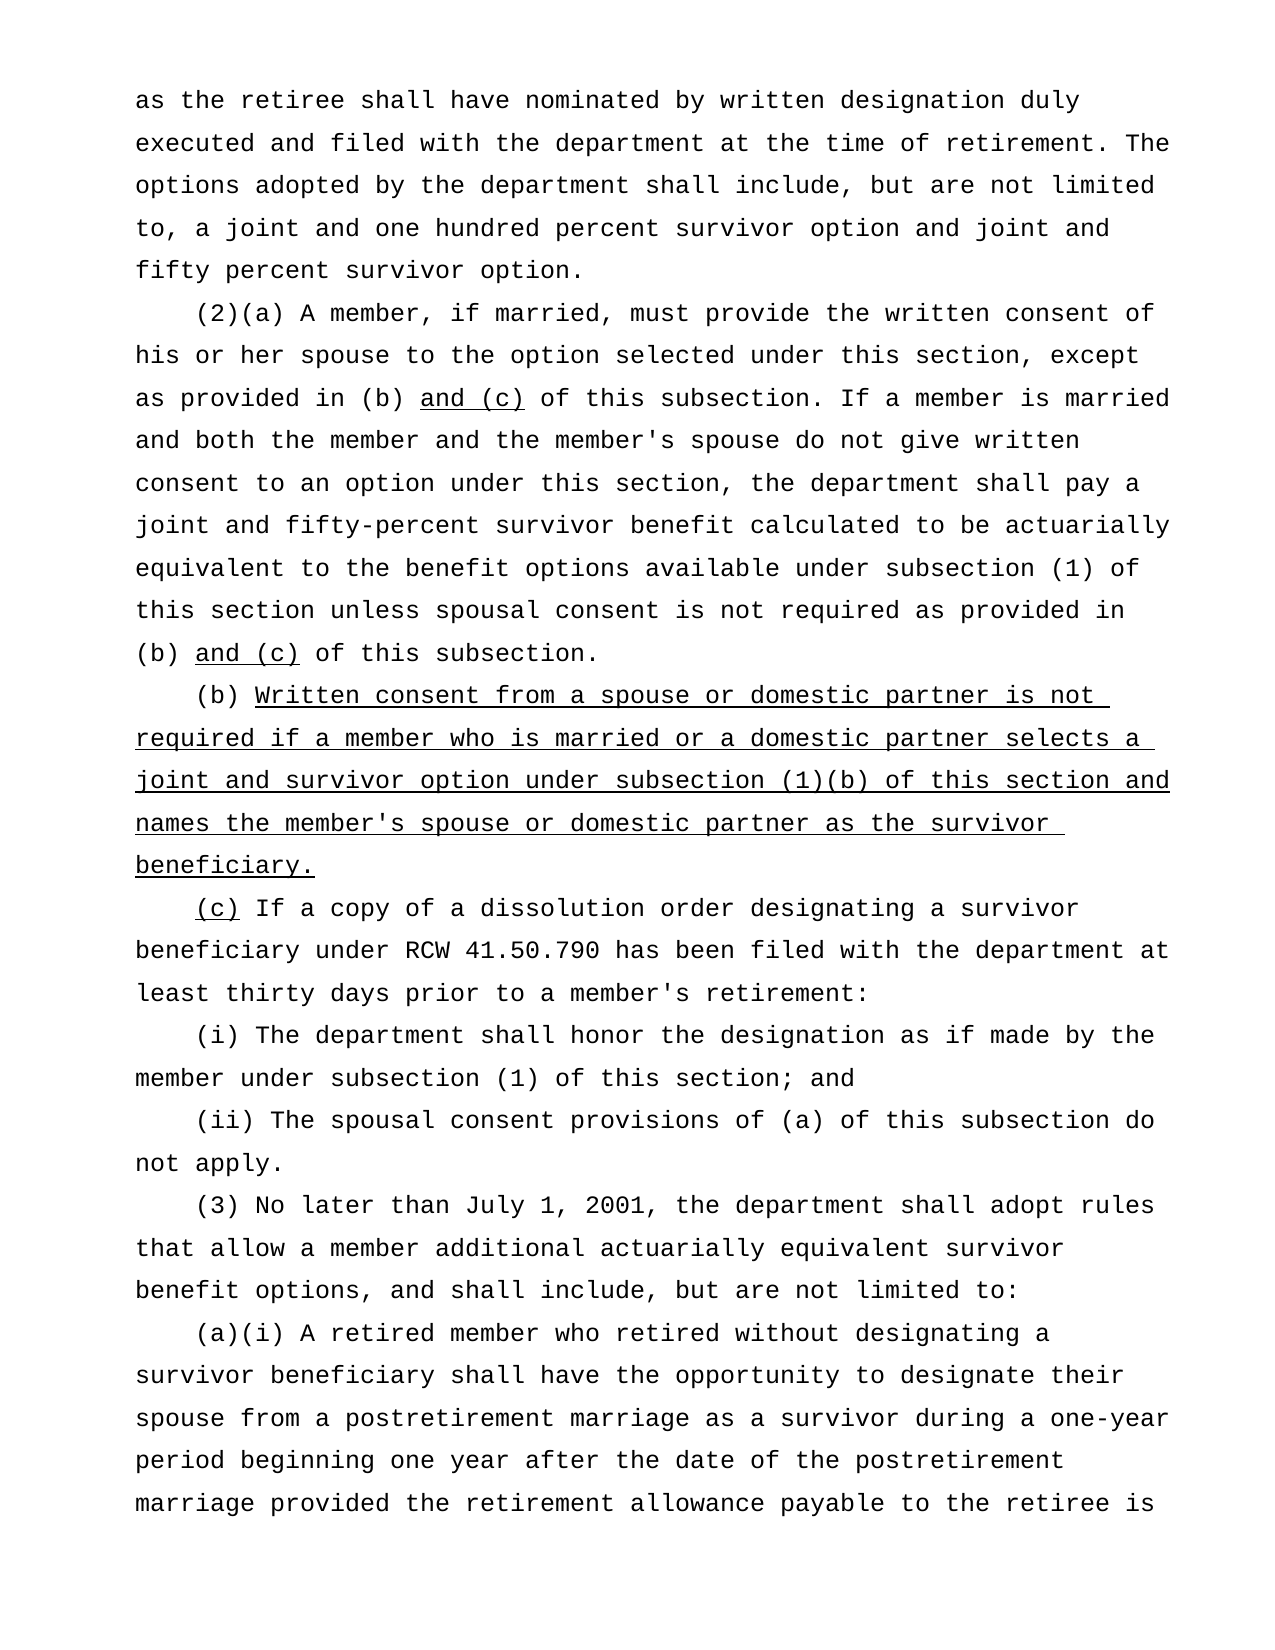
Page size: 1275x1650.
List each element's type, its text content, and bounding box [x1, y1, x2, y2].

text (ii) The spousal consent provisions of (a) of this subsection do not apply. [135, 1095, 1170, 1180]
text (i) The department shall honor the designation as if made by the member under subsection (1) of this section; and [135, 1010, 1170, 1095]
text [135, 1307, 1170, 1520]
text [135, 75, 1170, 287]
text (3) No later than July 1, 2001, the department shall adopt rules that allow a member additional actuarially equivalent survivor benefit options, and shall include, but are not limited to: [135, 1180, 1170, 1307]
text (2)(a) A member, if married, must provide the written consent of his or her spouse to the option selected under this section, except as provided in (b) and (c) of this subsection. If a member is married and both the member and the member's spouse do not give written consent to an option under this section, the department shall pay a joint and fifty-percent survivor benefit calculated to be actuarially equivalent to the benefit options available under subsection (1) of this section unless spousal consent is not required as provided in (b) and (c) of this subsection. [135, 287, 1170, 670]
text (b) Written consent from a spouse or domestic partner is not required if a member who is married or a domestic partner selects a joint and survivor option under subsection (1)(b) of this section and names the member's spouse or domestic partner as the survivor beneficiary. [135, 793, 1170, 882]
text (c) If a copy of a dissolution order designating a survivor beneficiary under RCW 41.50.790 has been filed with the department at least thirty days prior to a member's retirement: [135, 882, 1170, 1010]
text (b) Written consent from a spouse or domestic partner is not required if a member who is married or a domestic partner selects a joint and survivor option under subsection (1)(b) of this section and names the member's spouse or domestic partner as the survivor beneficiary. [135, 670, 1170, 791]
